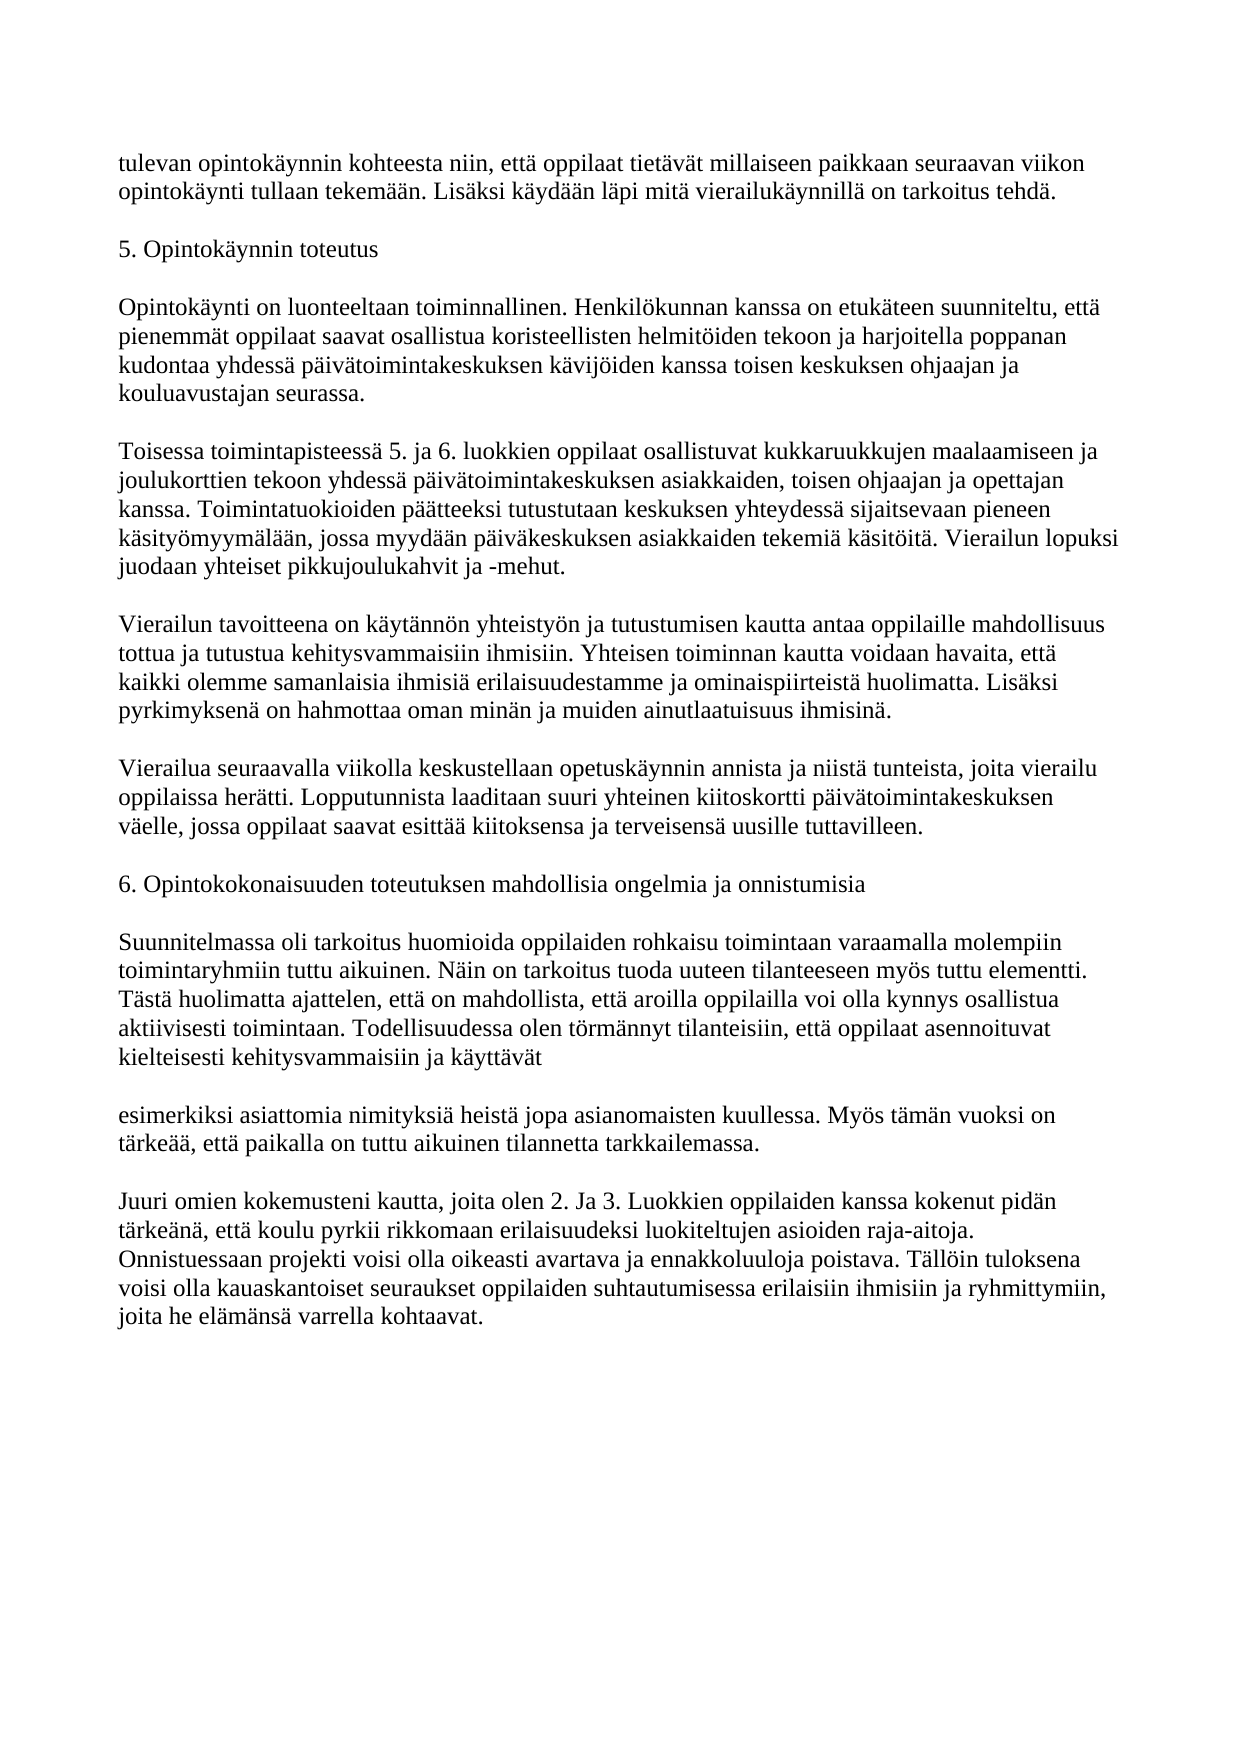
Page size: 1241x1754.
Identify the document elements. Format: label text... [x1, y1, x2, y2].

text 6. Opintokokonaisuuden toteutuksen mahdollisia ongelmia ja onnistumisia [118, 869, 1122, 898]
text tulevan opintokäynnin kohteesta niin, että oppilaat tietävät millaiseen paikkaan seuraavan viikon opintokäynti tullaan tekemään. Lisäksi käydään läpi mitä vierailukäynnillä on tarkoitus tehdä. [118, 148, 1122, 205]
text Vierailua seuraavalla viikolla keskustellaan opetuskäynnin annista ja niistä tunteista, joita vierailu oppilaissa herätti. Lopputunnista laaditaan suuri yhteinen kiitoskortti päivätoimintakeskuksen väelle, jossa oppilaat saavat esittää kiitoksensa ja terveisensä uusille tuttavilleen. [118, 753, 1122, 840]
text Toisessa toimintapisteessä 5. ja 6. luokkien oppilaat osallistuvat kukkaruukkujen maalaamiseen ja joulukorttien tekoon yhdessä päivätoimintakeskuksen asiakkaiden, toisen ohjaajan ja opettajan kanssa. Toimintatuokioiden päätteeksi tutustutaan keskuksen yhteydessä sijaitsevaan pieneen käsityömyymälään, jossa myydään päiväkeskuksen asiakkaiden tekemiä käsitöitä. Vierailun lopuksi juodaan yhteiset pikkujoulukahvit ja -mehut. [118, 436, 1122, 580]
text 5. Opintokäynnin toteutus [118, 234, 1122, 263]
text Juuri omien kokemusteni kautta, joita olen 2. Ja 3. Luokkien oppilaiden kanssa kokenut pidän tärkeänä, että koulu pyrkii rikkomaan erilaisuudeksi luokiteltujen asioiden raja-aitoja. Onnistuessaan projekti voisi olla oikeasti avartava ja ennakkoluuloja poistava. Tällöin tuloksena voisi olla kauaskantoiset seuraukset oppilaiden suhtautumisessa erilaisiin ihmisiin ja ryhmittymiin, joita he elämänsä varrella kohtaavat. [118, 1186, 1122, 1330]
text Opintokäynti on luonteeltaan toiminnallinen. Henkilökunnan kanssa on etukäteen suunniteltu, että pienemmät oppilaat saavat osallistua koristeellisten helmitöiden tekoon ja harjoitella poppanan kudontaa yhdessä päivätoimintakeskuksen kävijöiden kanssa toisen keskuksen ohjaajan ja kouluavustajan seurassa. [118, 292, 1122, 407]
text Suunnitelmassa oli tarkoitus huomioida oppilaiden rohkaisu toimintaan varaamalla molempiin toimintaryhmiin tuttu aikuinen. Näin on tarkoitus tuoda uuteen tilanteeseen myös tuttu elementti. Tästä huolimatta ajattelen, että on mahdollista, että aroilla oppilailla voi olla kynnys osallistua aktiivisesti toimintaan. Todellisuudessa olen törmännyt tilanteisiin, että oppilaat asennoituvat kielteisesti kehitysvammaisiin ja käyttävät [118, 927, 1122, 1071]
text Vierailun tavoitteena on käytännön yhteistyön ja tutustumisen kautta antaa oppilaille mahdollisuus tottua ja tutustua kehitysvammaisiin ihmisiin. Yhteisen toiminnan kautta voidaan havaita, että kaikki olemme samanlaisia ihmisiä erilaisuudestamme ja ominaispiirteistä huolimatta. Lisäksi pyrkimyksenä on hahmottaa oman minän ja muiden ainutlaatuisuus ihmisinä. [118, 609, 1122, 724]
text esimerkiksi asiattomia nimityksiä heistä jopa asianomaisten kuullessa. Myös tämän vuoksi on tärkeää, että paikalla on tuttu aikuinen tilannetta tarkkailemassa. [118, 1100, 1122, 1157]
